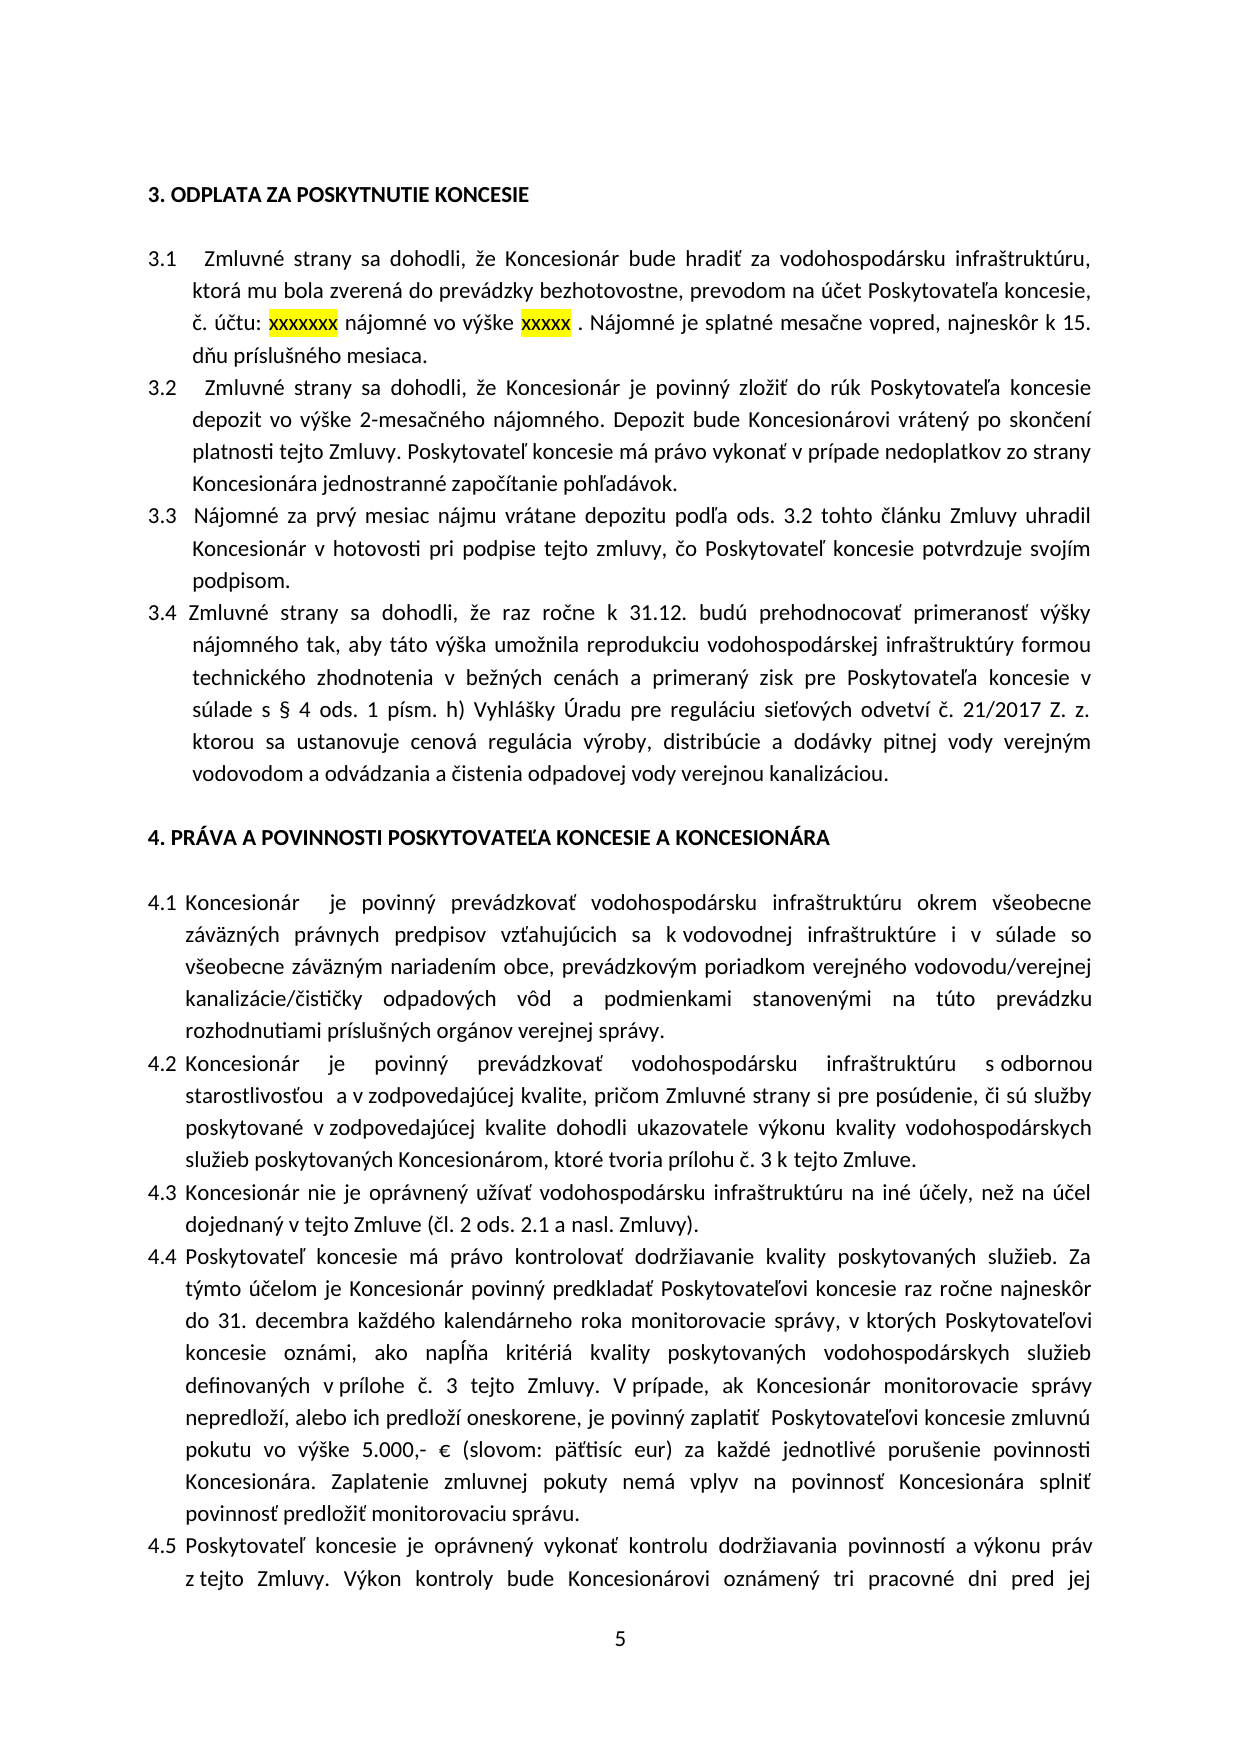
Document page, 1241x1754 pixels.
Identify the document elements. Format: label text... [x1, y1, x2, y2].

list Poskytovateľ koncesie má právo kontrolovať dodržiavanie kvality poskytovaných služieb. Za týmto účelom je Koncesionár povinný predkladať Poskytovateľovi koncesie raz ročne najneskôr do 31. decembra každého kalendárneho roka monitorovacie správy, v ktorých Poskytovateľovi koncesie oznámi, ako napĺňa kritériá kvality poskytovaných vodohospodárskych služieb definovaných v prílohe č. 3 tejto Zmluvy. V prípade, ak Koncesionár monitorovacie správy nepredloží, alebo ich predloží oneskorene, je povinný zaplatiť Poskytovateľovi koncesie zmluvnú pokutu vo výške 5.000,- € (slovom: päťtisíc eur) za každé jednotlivé porušenie povinnosti Koncesionára. Zaplatenie zmluvnej pokuty nemá vplyv na povinnosť Koncesionára splniť povinnosť predložiť monitorovaciu správu. [148, 1242, 1093, 1527]
list 3.1 Zmluvné strany sa dohodli, že Koncesionár bude hradiť za vodohospodársku infraštruktúru, ktorá mu bola zverená do prevádzky bezhotovostne, prevodom na účet Poskytovateľa koncesie, č. účtu: xxxxxxx nájomné vo výške xxxxx . Nájomné je splatné mesačne vopred, najneskôr k 15. dňu príslušného mesiaca. [148, 244, 1093, 369]
list 3.4 Zmluvné strany sa dohodli, že raz ročne k 31.12. budú prehodnocovať primeranosť výšky nájomného tak, aby táto výška umožnila reprodukciu vodohospodárskej infraštruktúry formou technického zhodnotenia v bežných cenách a primeraný zisk pre Poskytovateľa koncesie v súlade s § 4 ods. 1 písm. h) Vyhlášky Úradu pre reguláciu sieťových odvetví č. 21/2017 Z. z. ktorou sa ustanovuje cenová regulácia výroby, distribúcie a dodávky pitnej vody verejným vodovodom a odvádzania a čistenia odpadovej vody verejnou kanalizáciou. [148, 598, 1093, 787]
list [148, 1532, 1093, 1592]
list Koncesionár je povinný prevádzkovať vodohospodársku infraštruktúru okrem všeobecne záväzných právnych predpisov vzťahujúcich sa k vodovodnej infraštruktúre i v súlade so všeobecne záväzným nariadením obce, prevádzkovým poriadkom verejného vodovodu/verejnej kanalizácie/čističky odpadových vôd a podmienkami stanovenými na túto prevádzku rozhodnutiami príslušných orgánov verejnej správy. [148, 888, 1093, 1045]
text 4. PRÁVA A POVINNOSTI POSKYTOVATEĽA KONCESIE A KONCESIONÁRA [148, 823, 1093, 852]
list Koncesionár je povinný prevádzkovať vodohospodársku infraštruktúru s odbornou starostlivosťou a v zodpovedajúcej kvalite, pričom Zmluvné strany si pre posúdenie, či sú služby poskytované v zodpovedajúcej kvalite dohodli ukazovatele výkonu kvality vodohospodárskych služieb poskytovaných Koncesionárom, ktoré tvoria prílohu č. 3 k tejto Zmluve. [148, 1049, 1093, 1173]
list 3.3 Nájomné za prvý mesiac nájmu vrátane depozitu podľa ods. 3.2 tohto článku Zmluvy uhradil Koncesionár v hotovosti pri podpise tejto zmluvy, čo Poskytovateľ koncesie potvrdzuje svojím podpisom. [148, 502, 1093, 594]
list 3.2 Zmluvné strany sa dohodli, že Koncesionár je povinný zložiť do rúk Poskytovateľa koncesie depozit vo výške 2-mesačného nájomného. Depozit bude Koncesionárovi vrátený po skončení platnosti tejto Zmluvy. Poskytovateľ koncesie má právo vykonať v prípade nedoplatkov zo strany Koncesionára jednostranné započítanie pohľadávok. [148, 373, 1093, 497]
list Koncesionár nie je oprávnený užívať vodohospodársku infraštruktúru na iné účely, než na účel dojednaný v tejto Zmluve (čl. 2 ods. 2.1 a nasl. Zmluvy). [148, 1178, 1093, 1238]
list 3. ODPLATA ZA POSKYTNUTIE KONCESIE [148, 180, 1093, 208]
